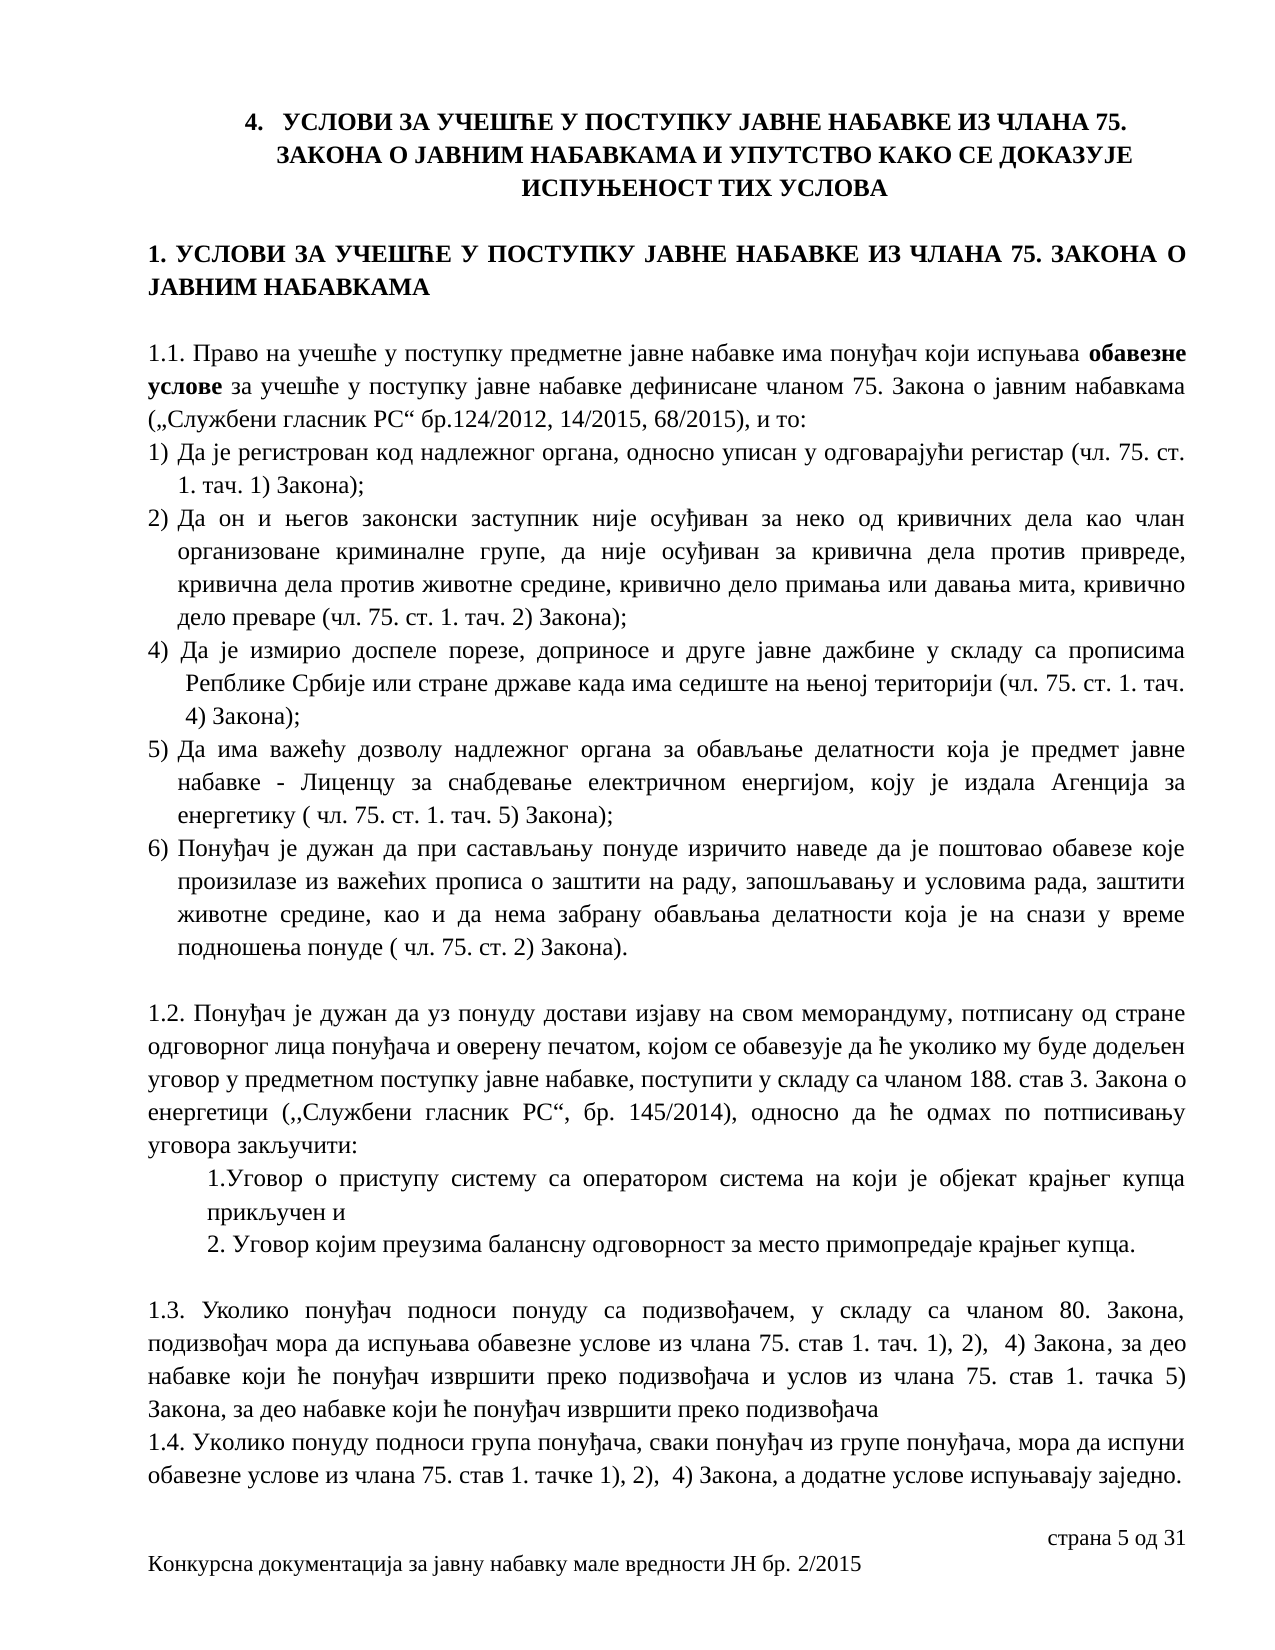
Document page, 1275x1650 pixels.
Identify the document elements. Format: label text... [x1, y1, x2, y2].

text 1. УСЛОВИ ЗА УЧЕШЋЕ У ПОСТУПКУ ЈАВНЕ НАБАВКЕ ИЗ ЧЛАНА 75. ЗАКОНА О ЈАВНИМ НАБАВКАМА [148, 239, 1186, 301]
text 1.3. Уколико понуђач подноси понуду са подизвођачем, у складу са чланом 80. Закона, подизвођач мора да испуњава обавезне услове из члана 75. став 1. тач. 1), 2), 4) Закона, за део набавке који ће понуђач извршити преко подизвођача и услов из члана 75. став 1. тачка 5) Закона, за део набавке који ће понуђач извршити преко подизвођача [148, 1295, 1186, 1423]
list Понуђач је дужан да при састављању понуде изричито наведе да је поштовао обавезе које произилазе из важећих прописа о заштити на раду, запошљавању и условима рада, заштити животне средине, као и да нема забрану обављања делатности која је на снази у време подношења понуде ( чл. 75. ст. 2) Закона). [148, 833, 1186, 961]
list Да има важећу дозволу надлежног органа за обављање делатности која је предмет јавне набавке - Лиценцу за снабдевање електричном енергијом, коју је издала Агенција за енергетику ( чл. 75. ст. 1. тач. 5) Закона); [148, 734, 1186, 829]
text 2. Уговор којим преузима балансну одговорност за место примопредаје крајњег купца. [148, 1229, 1186, 1258]
text 4) Да је измирио доспеле порезе, доприносе и друге јавне дажбине у складу са прописима Репблике Србије или стране државе када има седиште на њеној територији (чл. 75. ст. 1. тач. 4) Закона); [148, 635, 1186, 730]
list УСЛОВИ ЗА УЧЕШЋЕ У ПОСТУПКУ ЈАВНЕ НАБАВКЕ ИЗ ЧЛАНА 75. ЗАКОНА О ЈАВНИМ НАБАВКАМА И УПУТСТВО КАКО СЕ ДОКАЗУЈЕ ИСПУЊЕНОСТ ТИХ УСЛОВА [185, 107, 1186, 202]
text 1.1. Право на учешће у поступку предметне јавне набавке има понуђач који испуњава обавезне услове за учешће у поступку јавне набавке дефинисане чланом 75. Закона о јавним набавкама („Службени гласник РС“ бр.124/2012, 14/2015, 68/2015), и то: [148, 338, 1186, 433]
list Да је регистрован код надлежног органа, односно уписан у одговарајући регистар (чл. 75. ст. 1. тач. 1) Закона); [148, 437, 1186, 499]
text 1.2. Понуђач је дужан да уз понуду достави изјаву на свом меморандуму, потписану од стране одговорног лица понуђача и оверену печатом, којом се обавезује да ће уколико му буде додељен уговор у предметном поступку јавне набавке, поступити у складу са чланом 188. став 3. Закона о енергетици (,,Службени гласник РС“, бр. 145/2014), односно да ће одмах по потписивању уговора закључити: [148, 998, 1186, 1159]
text 1.4. Уколико понуду подноси група понуђача, сваки понуђач из групе понуђача, мора да испуни обавезне услове из члана 75. став 1. тачке 1), 2), 4) Закона, а додатне услове испуњавају заједно. [148, 1427, 1186, 1489]
text 1.Уговор о приступу систему са оператором система на који је објекат крајњег купца прикључен и [207, 1163, 1186, 1225]
list Да он и његов законски заступник није осуђиван за неко од кривичних дела као члан организоване криминалне групе, да није осуђиван за кривична дела против привреде, кривична дела против животне средине, кривично дело примања или давања мита, кривично дело преваре (чл. 75. ст. 1. тач. 2) Закона); [148, 503, 1186, 631]
